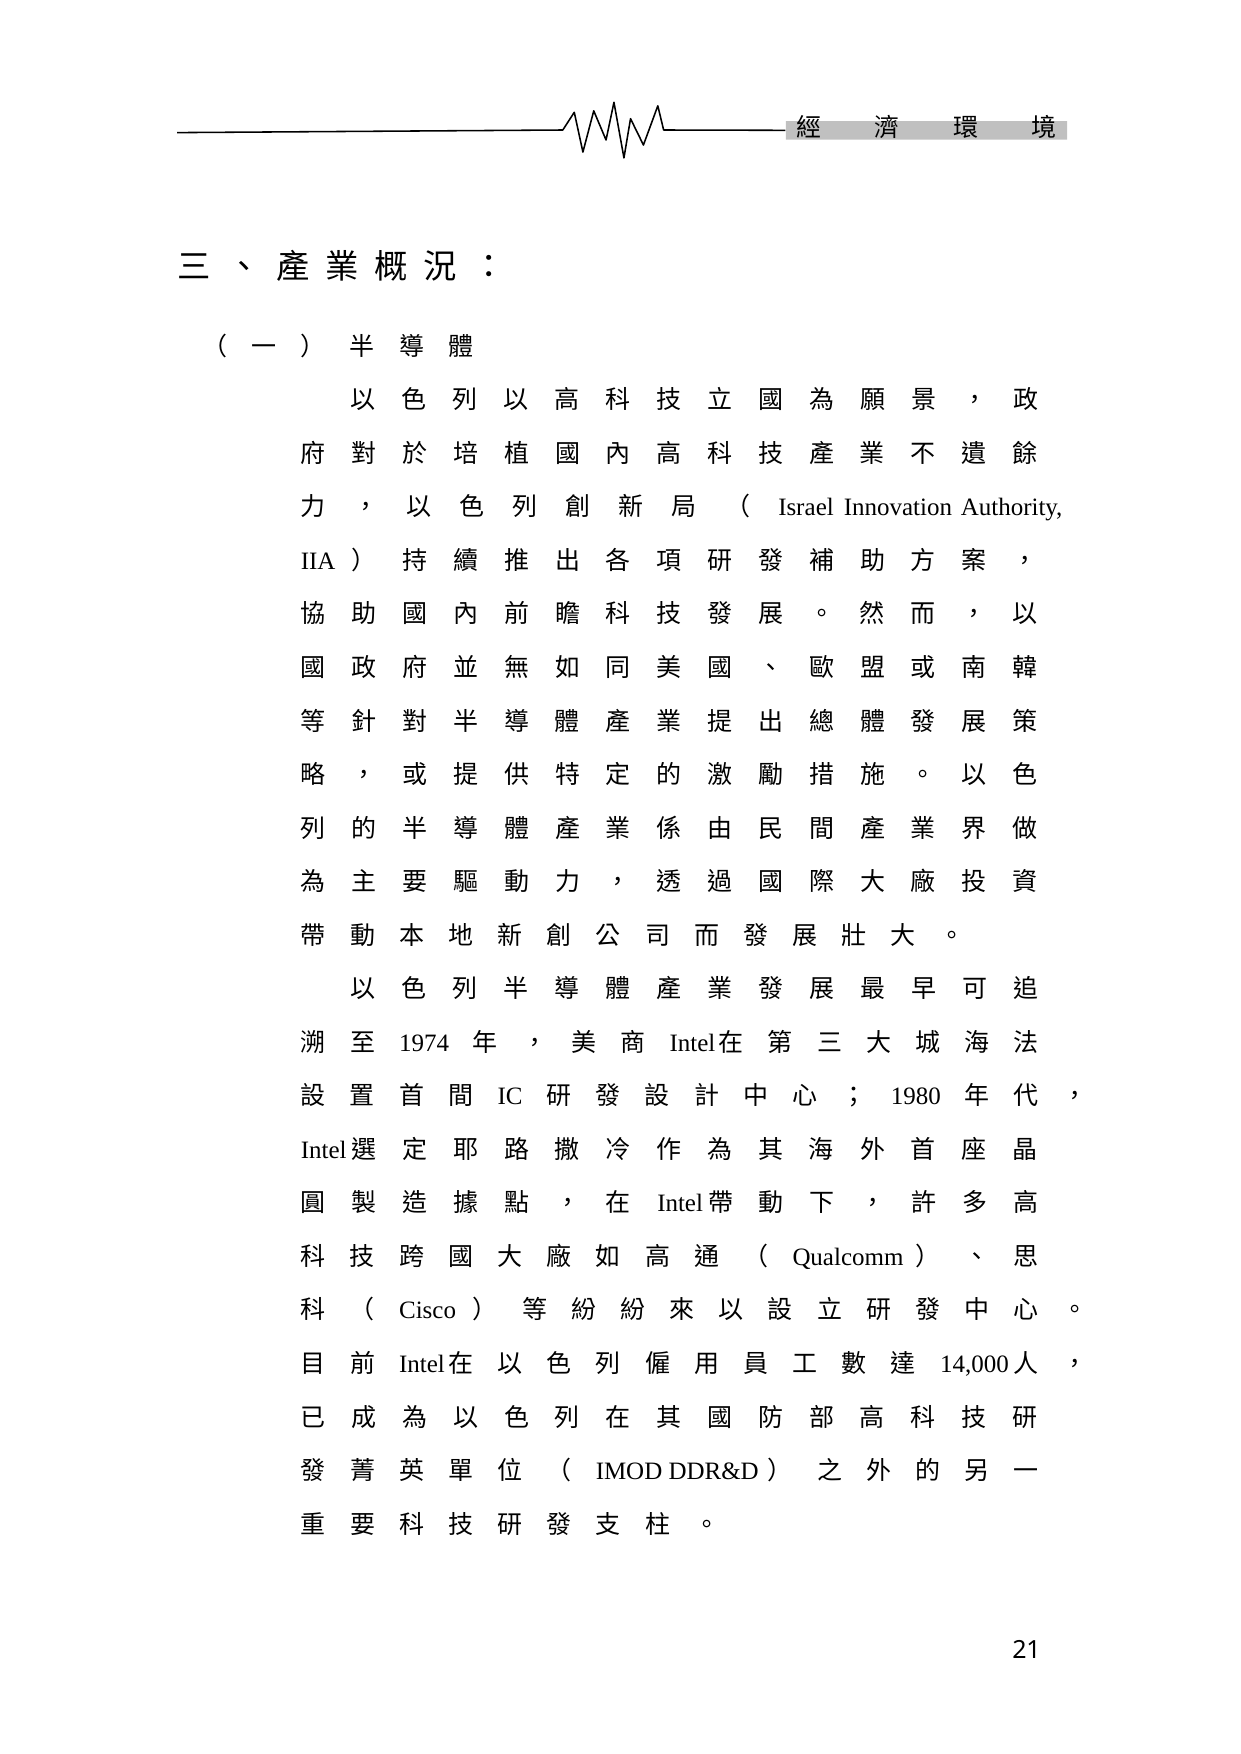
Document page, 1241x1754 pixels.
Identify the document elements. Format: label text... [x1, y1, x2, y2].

text 三、產業概況： [178, 237, 1063, 291]
text 以色列以高科技立國為願景，政府對於培植國內高科技產業不遺餘力，以色列創新局（Israel Innovation Authority, IIA）持續推出各項研發補助方案，協助國內前瞻科技發展。然而，以國政府並無如同美國、歐盟或南韓等針對半導體產業提出總體發展策略，或提供特定的激勵措施。以色列的半導體產業係由民間產業界做為主要驅動力，透過國際大廠投資帶動本地新創公司而發展壯大。 [276, 371, 1063, 960]
text （一）半導體 [202, 317, 1063, 371]
text 以色列半導體產業發展最早可追溯至1974年，美商Intel在第三大城海法設置首間IC研發設計中心；1980年代，Intel選定耶路撒冷作為其海外首座晶圓製造據點，在Intel帶動下，許多高科技跨國大廠如高通（Qualcomm）、思科（Cisco）等紛紛來以設立研發中心。目前Intel在以色列僱用員工數達14,000人，已成為以色列在其國防部高科技研發菁英單位（IMOD DDR&D）之外的另一重要科技研發支柱。 [276, 960, 1063, 1549]
